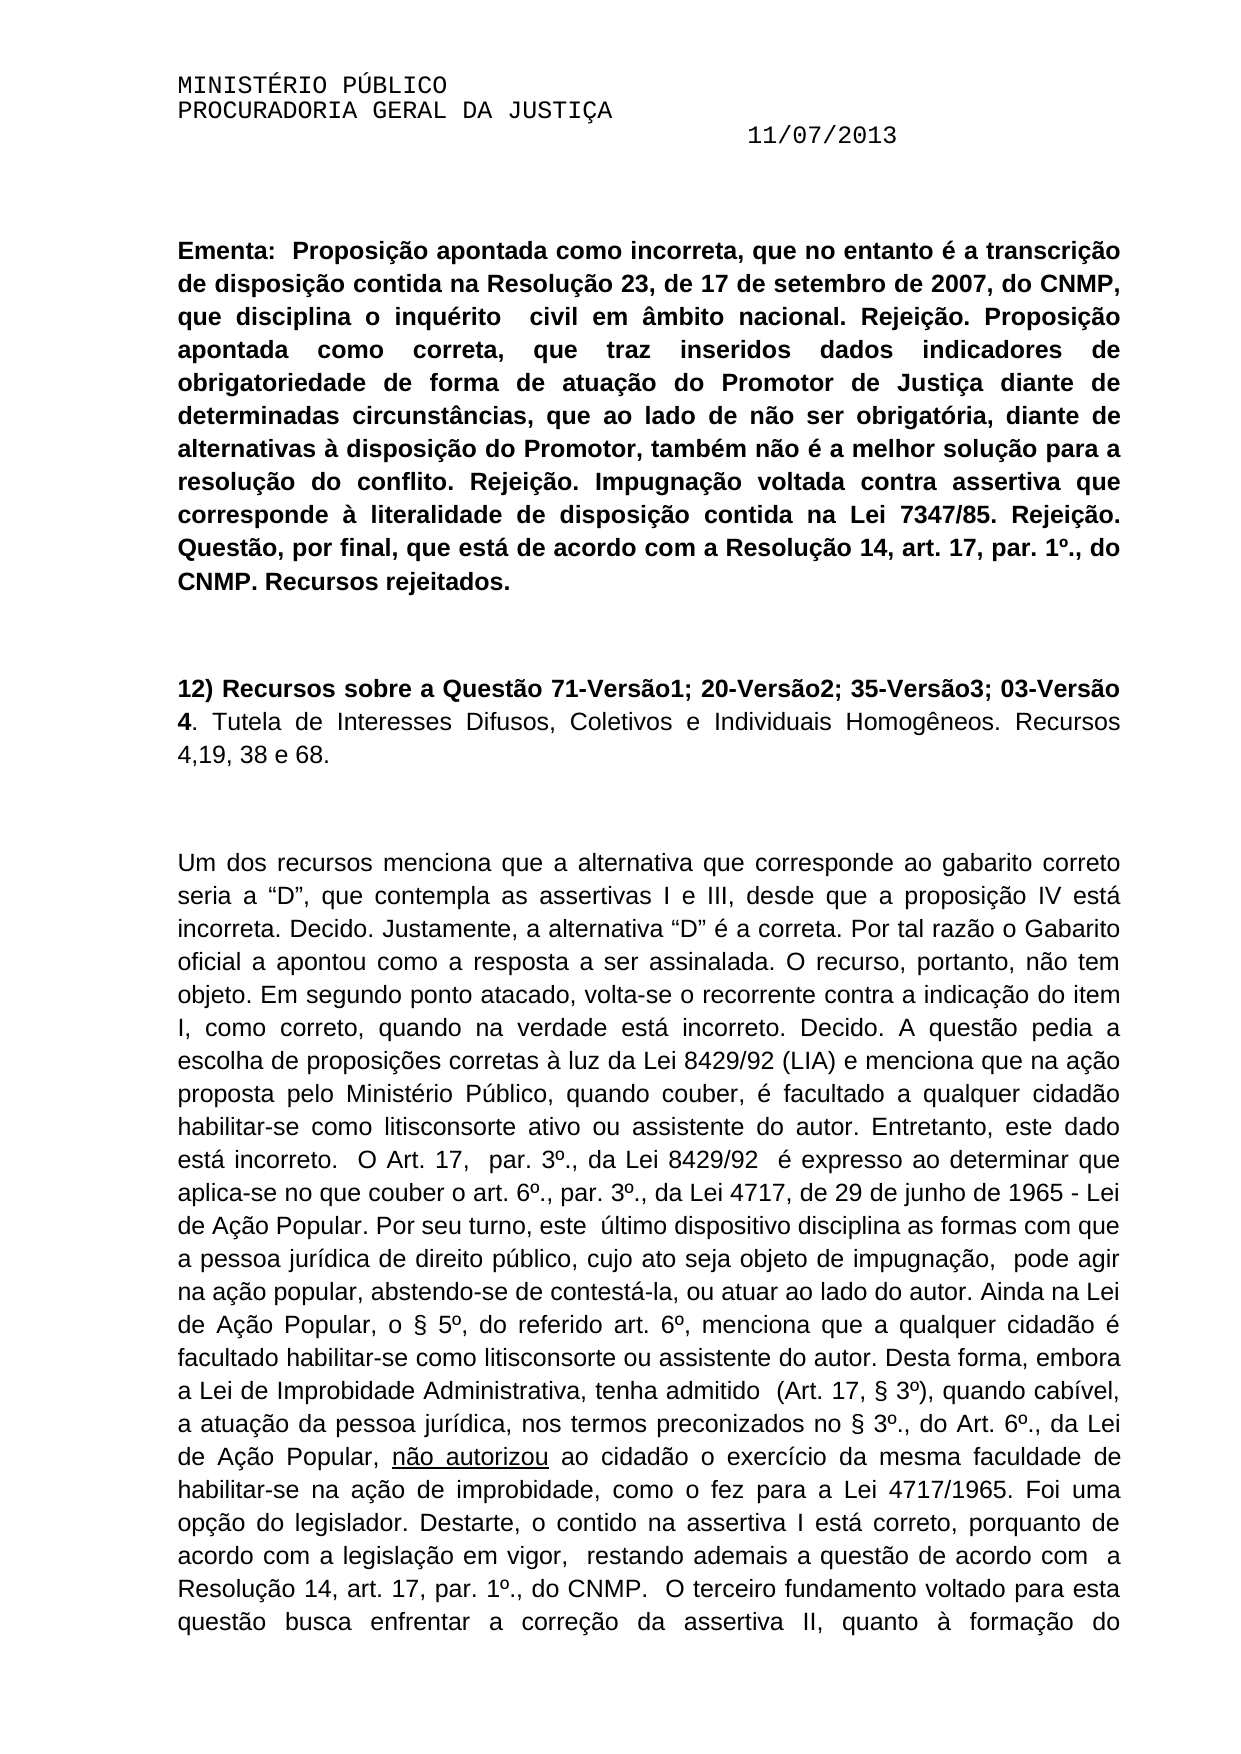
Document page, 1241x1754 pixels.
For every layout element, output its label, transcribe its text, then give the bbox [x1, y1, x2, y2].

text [177, 848, 1122, 1636]
text Ementa: Proposição apontada como incorreta, que no entanto é a transcrição de disposição contida na Resolução 23, de 17 de setembro de 2007, do CNMP, que disciplina o inquérito civil em âmbito nacional. Rejeição. Proposição apontada como correta, que traz inseridos dados indicadores de obrigatoriedade de forma de atuação do Promotor de Justiça diante de determinadas circunstâncias, que ao lado de não ser obrigatória, diante de alternativas à disposição do Promotor, também não é a melhor solução para a resolução do conflito. Rejeição. Impugnação voltada contra assertiva que corresponde à literalidade de disposição contida na Lei 7347/85. Rejeição. Questão, por final, que está de acordo com a Resolução 14, art. 17, par. 1º., do CNMP. Recursos rejeitados. [177, 236, 1122, 595]
text 12) Recursos sobre a Questão 71-Versão1; 20-Versão2; 35-Versão3; 03-Versão 4. Tutela de Interesses Difusos, Coletivos e Individuais Homogêneos. Recursos 4,19, 38 e 68. [177, 674, 1122, 769]
